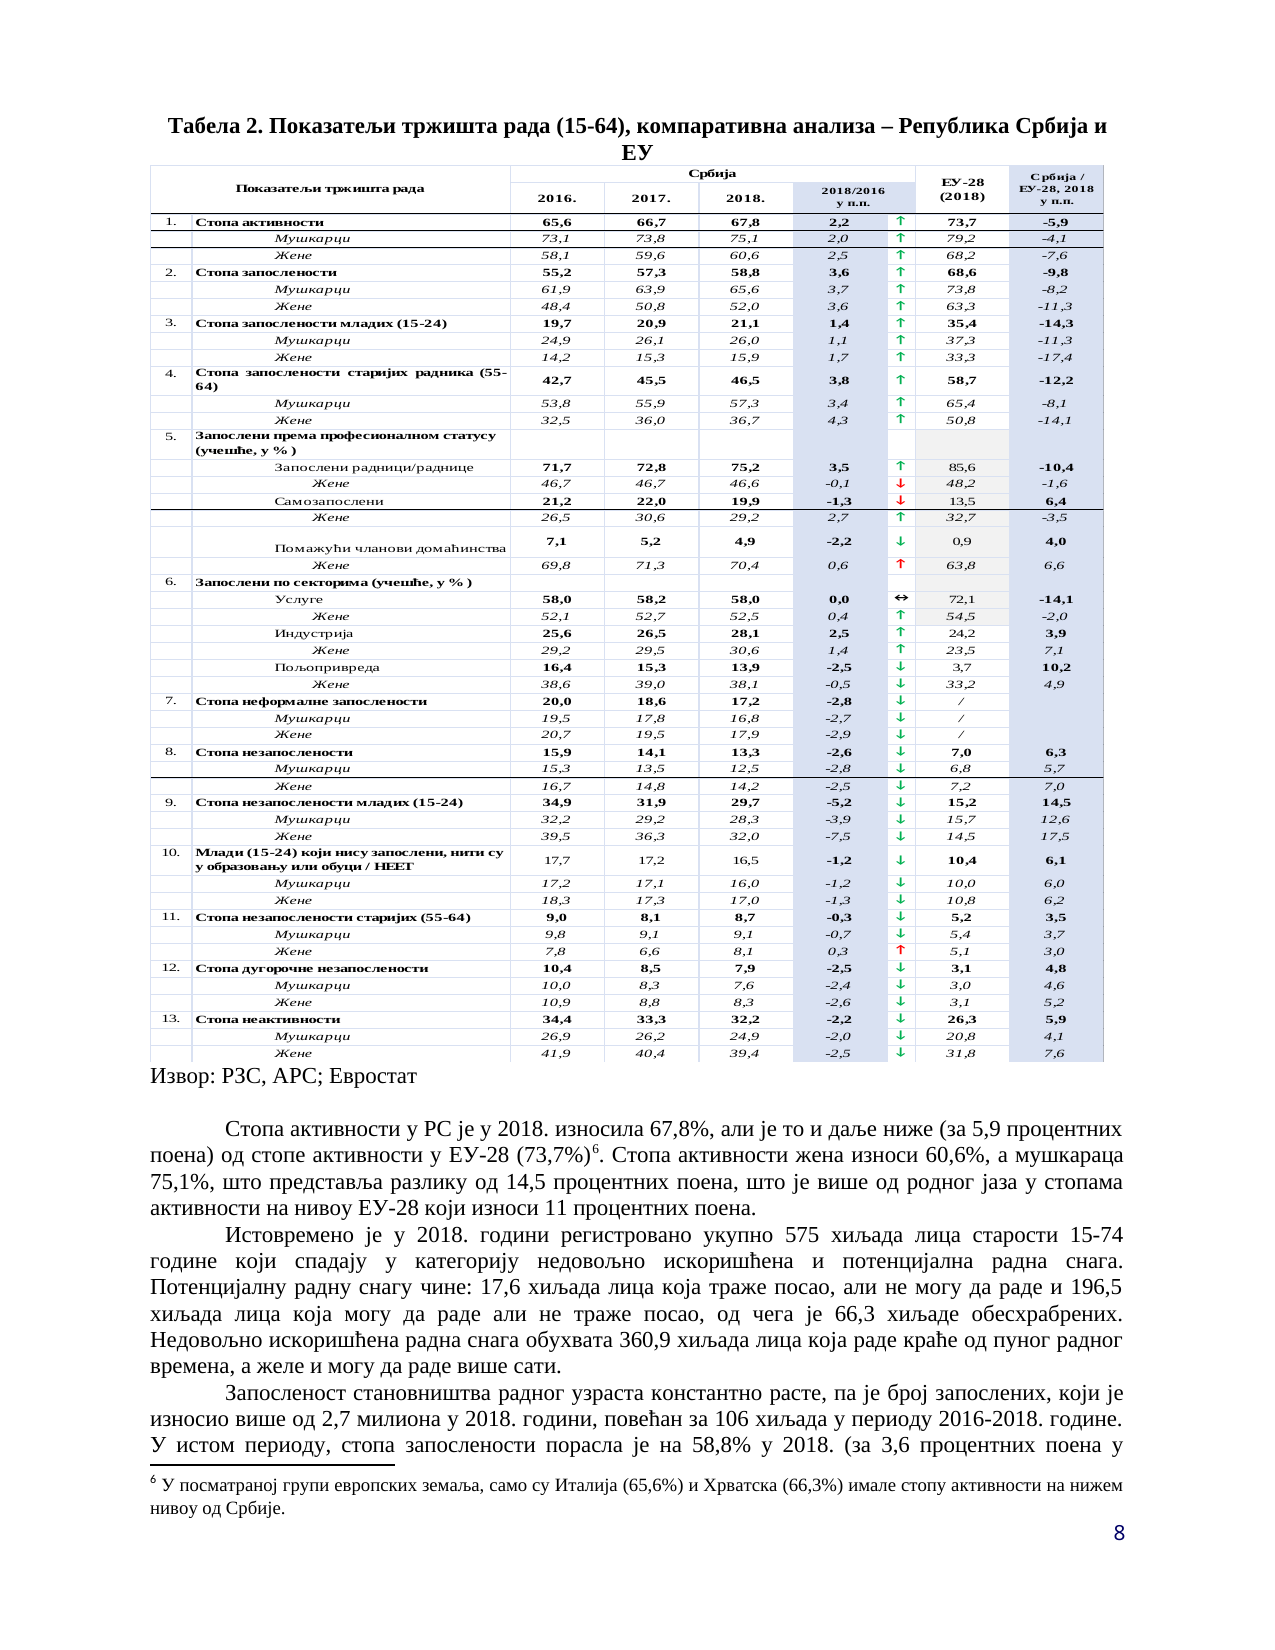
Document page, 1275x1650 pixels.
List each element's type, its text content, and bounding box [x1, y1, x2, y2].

text Извор: РЗС, АРС; Евростат [150, 1062, 1125, 1089]
text Стопа активности у РС је у 2018. износила 67,8%, али је то и даље ниже (за 5,9 процентних поена) од стопе активности у ЕУ-28 (73,7%). Стопа активности жена износи 60,6%, а мушкараца 75,1%, што представља разлику од 14,5 процентних поена, што је више од родног јаза у стопама активности на нивоу ЕУ-28 који износи 11 процентних поена. [150, 1115, 1125, 1221]
text Истовремено је у 2018. години регистровано укупно 575 хиљада лица старости 15-74 године који спадају у категорију недовољно искоришћена и потенцијална радна снага. Потенцијалну радну снагу чине: 17,6 хиљада лица која траже посао, али не могу да раде и 196,5 хиљада лица која могу да раде али не траже посао, од чега је 66,3 хиљаде обесхрабрених. Недовољно искоришћена радна снага обухвата 360,9 хиљада лица која раде краће од пуног радног времена, а желе и могу да раде више сати. [150, 1221, 1125, 1379]
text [150, 1379, 1125, 1458]
text Табела 2. Показатељи тржишта рада (15-64), компаративна анализа – Република Србија и ЕУ [150, 112, 1125, 165]
